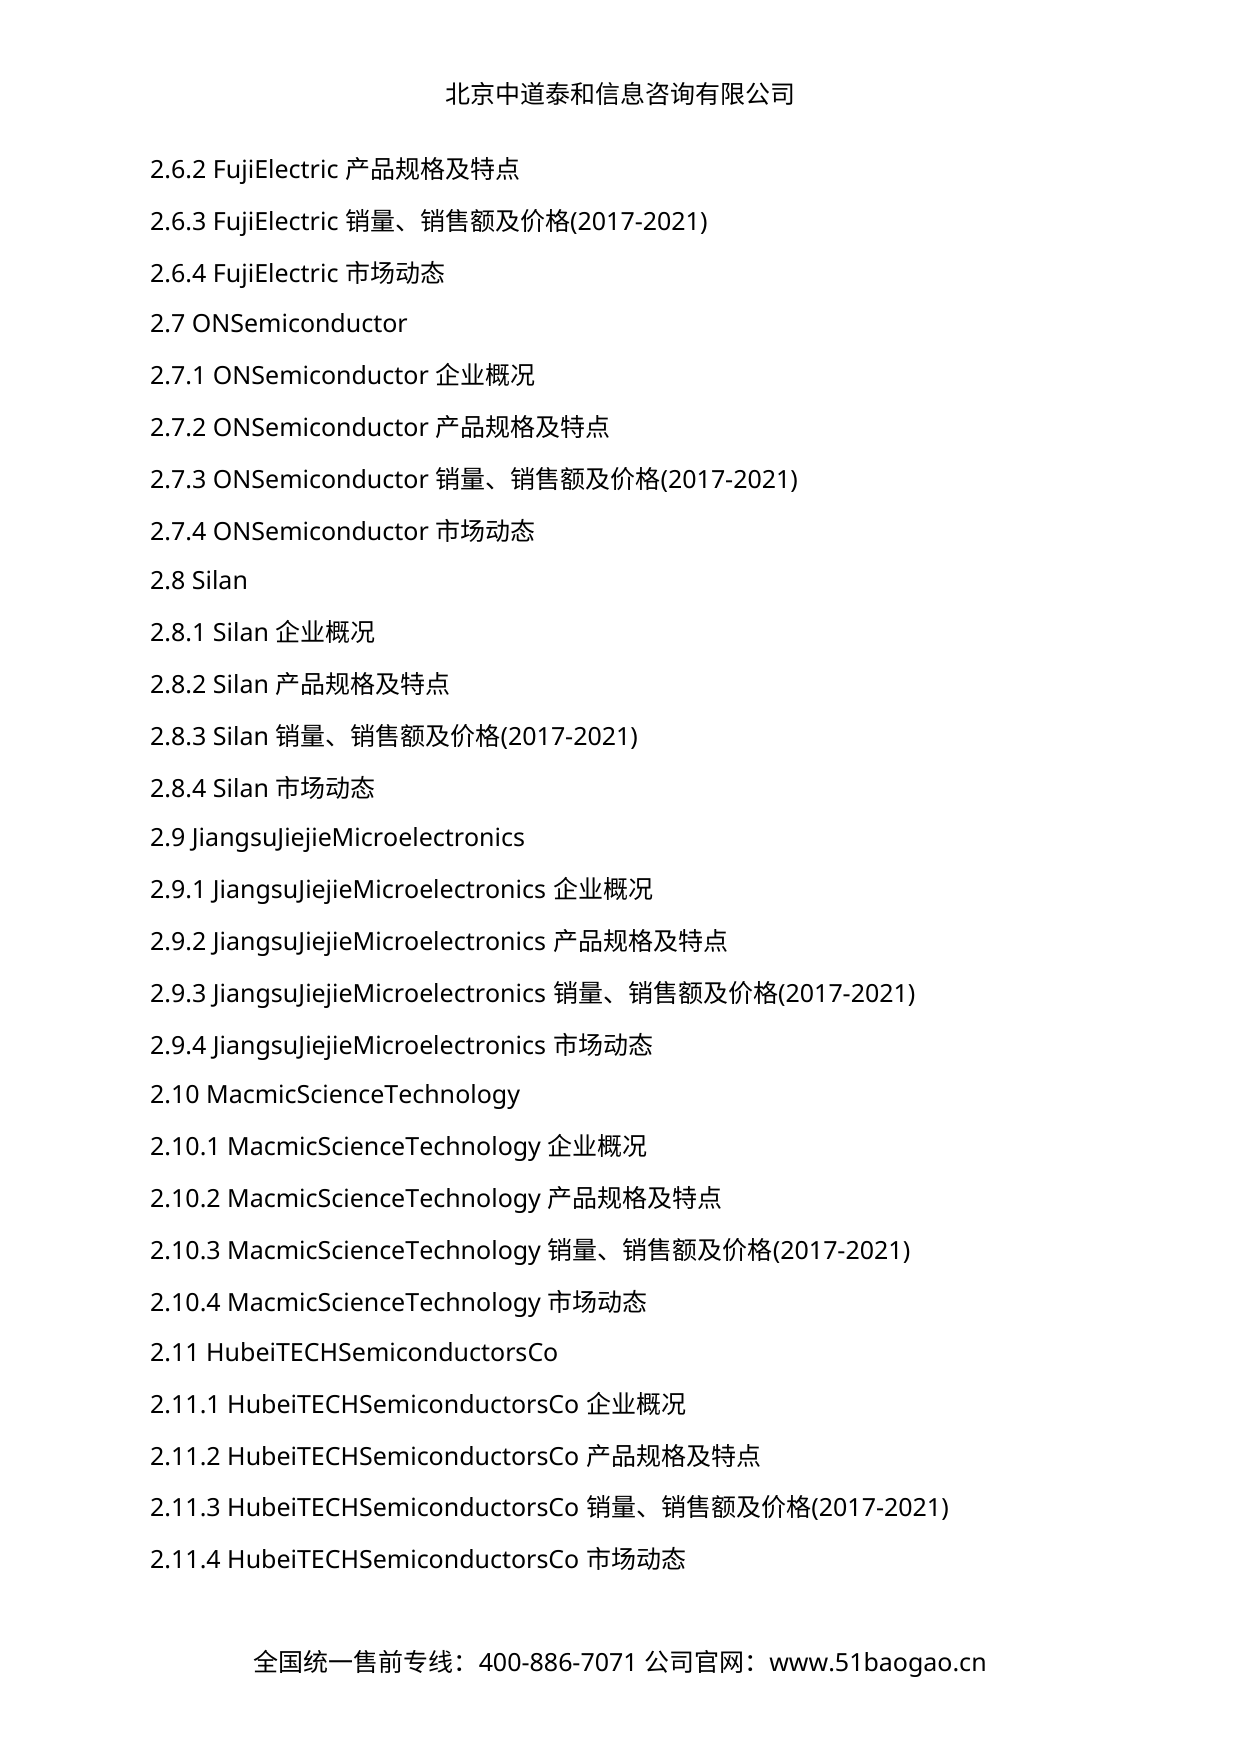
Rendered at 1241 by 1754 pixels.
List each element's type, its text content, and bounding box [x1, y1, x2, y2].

text 2.6.3 FujiElectric 销量、销售额及价格(2017-2021) [150, 202, 1090, 238]
text 2.11.3 HubeiTECHSemiconductorsCo 销量、销售额及价格(2017-2021) [150, 1488, 1090, 1524]
text 2.7 ONSemiconductor [150, 306, 1090, 340]
text 2.7.1 ONSemiconductor 企业概况 [150, 355, 1090, 392]
text 2.8.1 Silan 企业概况 [150, 612, 1090, 649]
text 2.11.1 HubeiTECHSemiconductorsCo 企业概况 [150, 1384, 1090, 1420]
text 2.8.2 Silan 产品规格及特点 [150, 664, 1090, 701]
text 2.9.4 JiangsuJiejieMicroelectronics 市场动态 [150, 1025, 1090, 1062]
text 2.10.4 MacmicScienceTechnology 市场动态 [150, 1282, 1090, 1319]
text 2.8.4 Silan 市场动态 [150, 768, 1090, 804]
text 2.10.1 MacmicScienceTechnology 企业概况 [150, 1127, 1090, 1163]
text 2.10.2 MacmicScienceTechnology 产品规格及特点 [150, 1179, 1090, 1215]
text 2.9.2 JiangsuJiejieMicroelectronics 产品规格及特点 [150, 922, 1090, 958]
text 2.11 HubeiTECHSemiconductorsCo [150, 1334, 1090, 1368]
text 2.8.3 Silan 销量、销售额及价格(2017-2021) [150, 716, 1090, 752]
text 2.10 MacmicScienceTechnology [150, 1077, 1090, 1111]
text 2.10.3 MacmicScienceTechnology 销量、销售额及价格(2017-2021) [150, 1231, 1090, 1267]
text 2.6.2 FujiElectric 产品规格及特点 [150, 150, 1090, 186]
text 2.9.3 JiangsuJiejieMicroelectronics 销量、销售额及价格(2017-2021) [150, 973, 1090, 1010]
text 2.9.1 JiangsuJiejieMicroelectronics 企业概况 [150, 870, 1090, 906]
text 2.6.4 FujiElectric 市场动态 [150, 254, 1090, 290]
text 2.11.2 HubeiTECHSemiconductorsCo 产品规格及特点 [150, 1436, 1090, 1472]
text 2.7.3 ONSemiconductor 销量、销售额及价格(2017-2021) [150, 459, 1090, 495]
text 2.11.4 HubeiTECHSemiconductorsCo 市场动态 [150, 1540, 1090, 1576]
text 2.8 Silan [150, 563, 1090, 597]
text 2.7.4 ONSemiconductor 市场动态 [150, 511, 1090, 547]
text 2.9 JiangsuJiejieMicroelectronics [150, 820, 1090, 854]
text 2.7.2 ONSemiconductor 产品规格及特点 [150, 407, 1090, 443]
